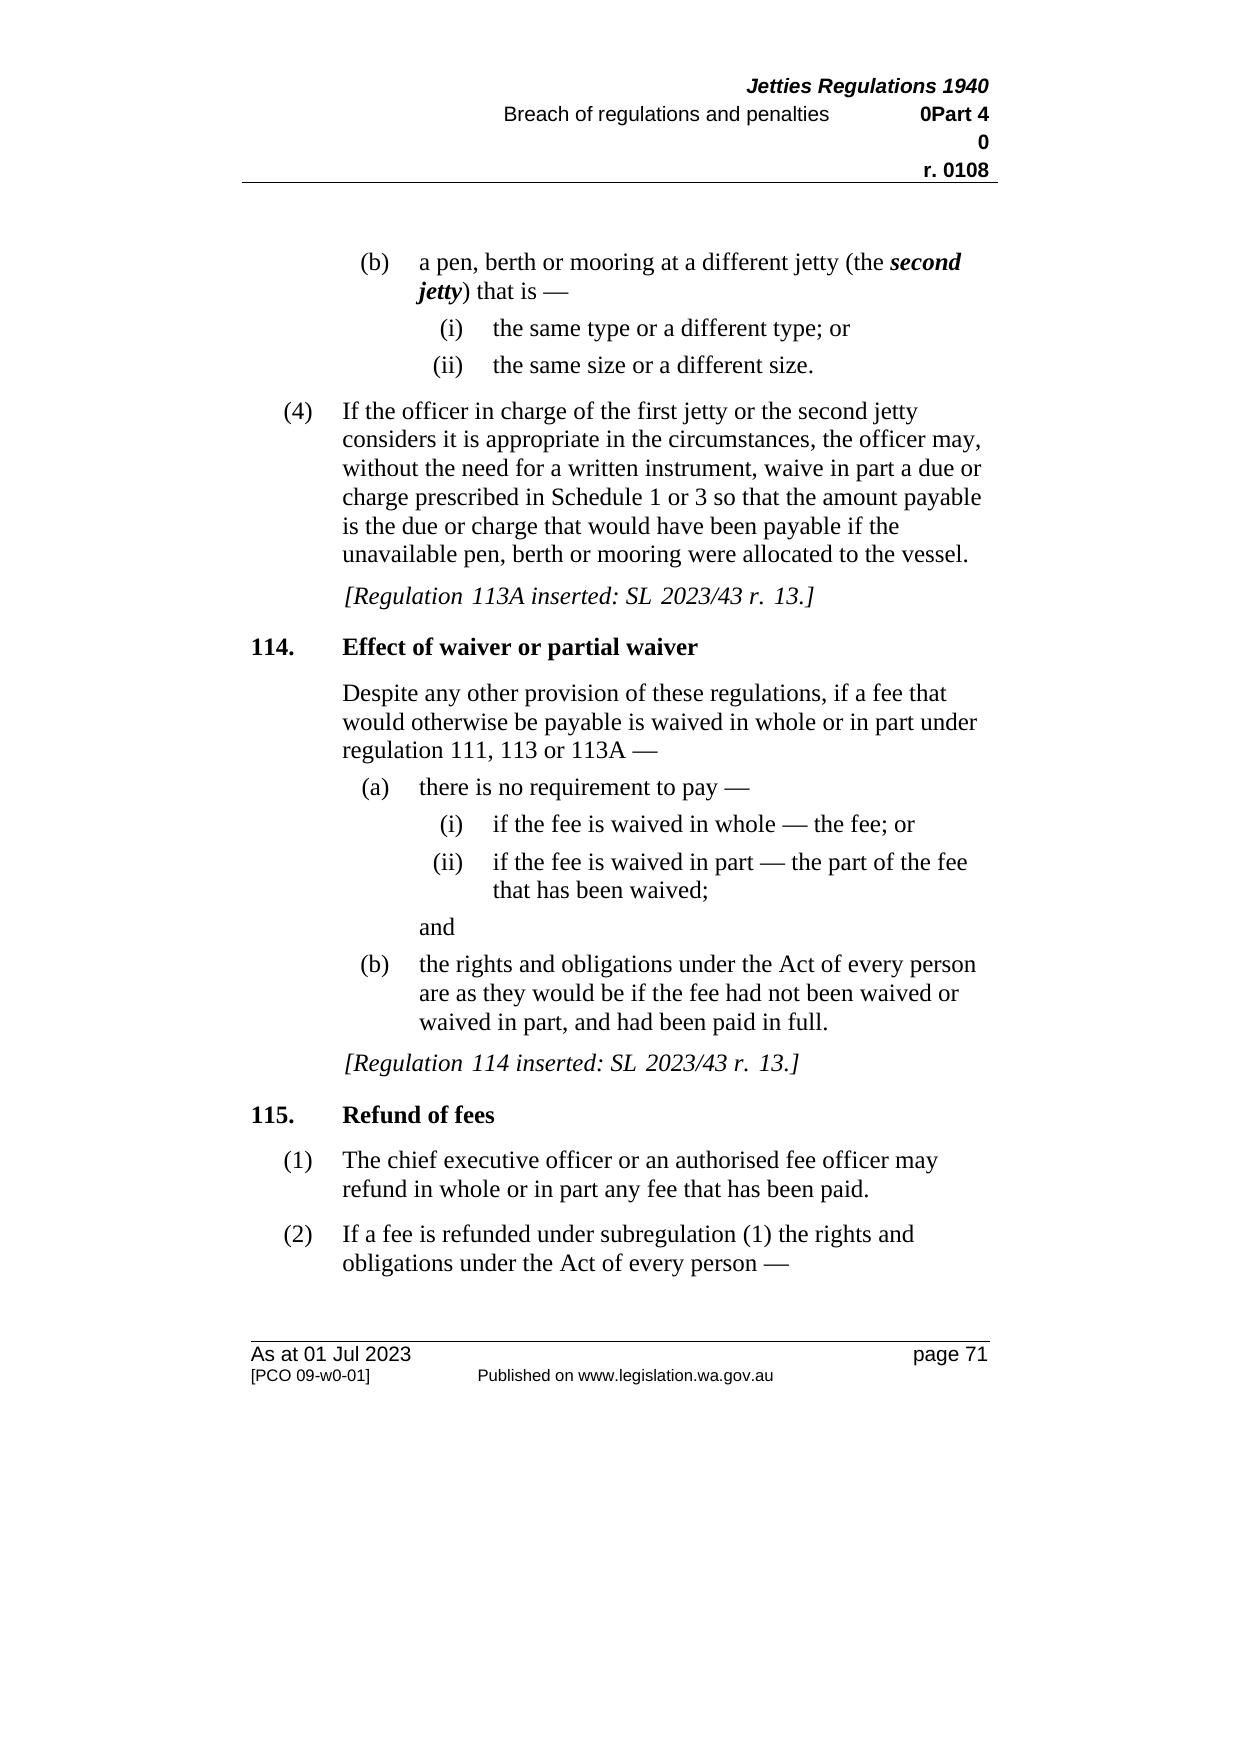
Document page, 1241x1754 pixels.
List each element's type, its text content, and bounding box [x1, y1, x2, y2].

text (b) the rights and obligations under the Act of every person are as they would be if the fee had not been waived or waived in part, and had been paid in full. [251, 949, 990, 1036]
text (b) a pen, berth or mooring at a different jetty (the second jetty) that is — [251, 247, 990, 305]
text and [251, 912, 990, 941]
text (ii) if the fee is waived in part — the part of the fee that has been waived; [251, 847, 990, 904]
text (1) The chief executive officer or an authorised fee officer may refund in whole or in part any fee that has been paid. [251, 1145, 990, 1203]
text (i) the same type or a different type; or [251, 313, 990, 342]
subtitle 114. Effect of waiver or partial waiver [251, 632, 990, 661]
subtitle 115. Refund of fees [251, 1100, 990, 1129]
text (2) If a fee is refunded under subregulation (1) the rights and obligations under the Act of every person — [251, 1219, 990, 1277]
text Despite any other provision of these regulations, if a fee that would otherwise be payable is waived in whole or in part under regulation 111, 113 or 113A — [251, 678, 990, 764]
text (ii) the same size or a different size. [251, 350, 990, 379]
text (a) there is no requirement to pay — [251, 772, 990, 801]
text [Regulation 114 inserted: SL 2023/43 r. 13.] [251, 1048, 990, 1077]
text [Regulation 113A inserted: SL 2023/43 r. 13.] [251, 581, 990, 609]
text (4) If the officer in charge of the first jetty or the second jetty considers it is appropriate in the circumstances, the officer may, without the need for a written instrument, waive in part a due or charge prescribed in Schedule 1 or 3 so that the amount payable is the due or charge that would have been payable if the unavailable pen, berth or mooring were allocated to the vessel. [251, 396, 990, 568]
text (i) if the fee is waived in whole — the fee; or [251, 809, 990, 838]
